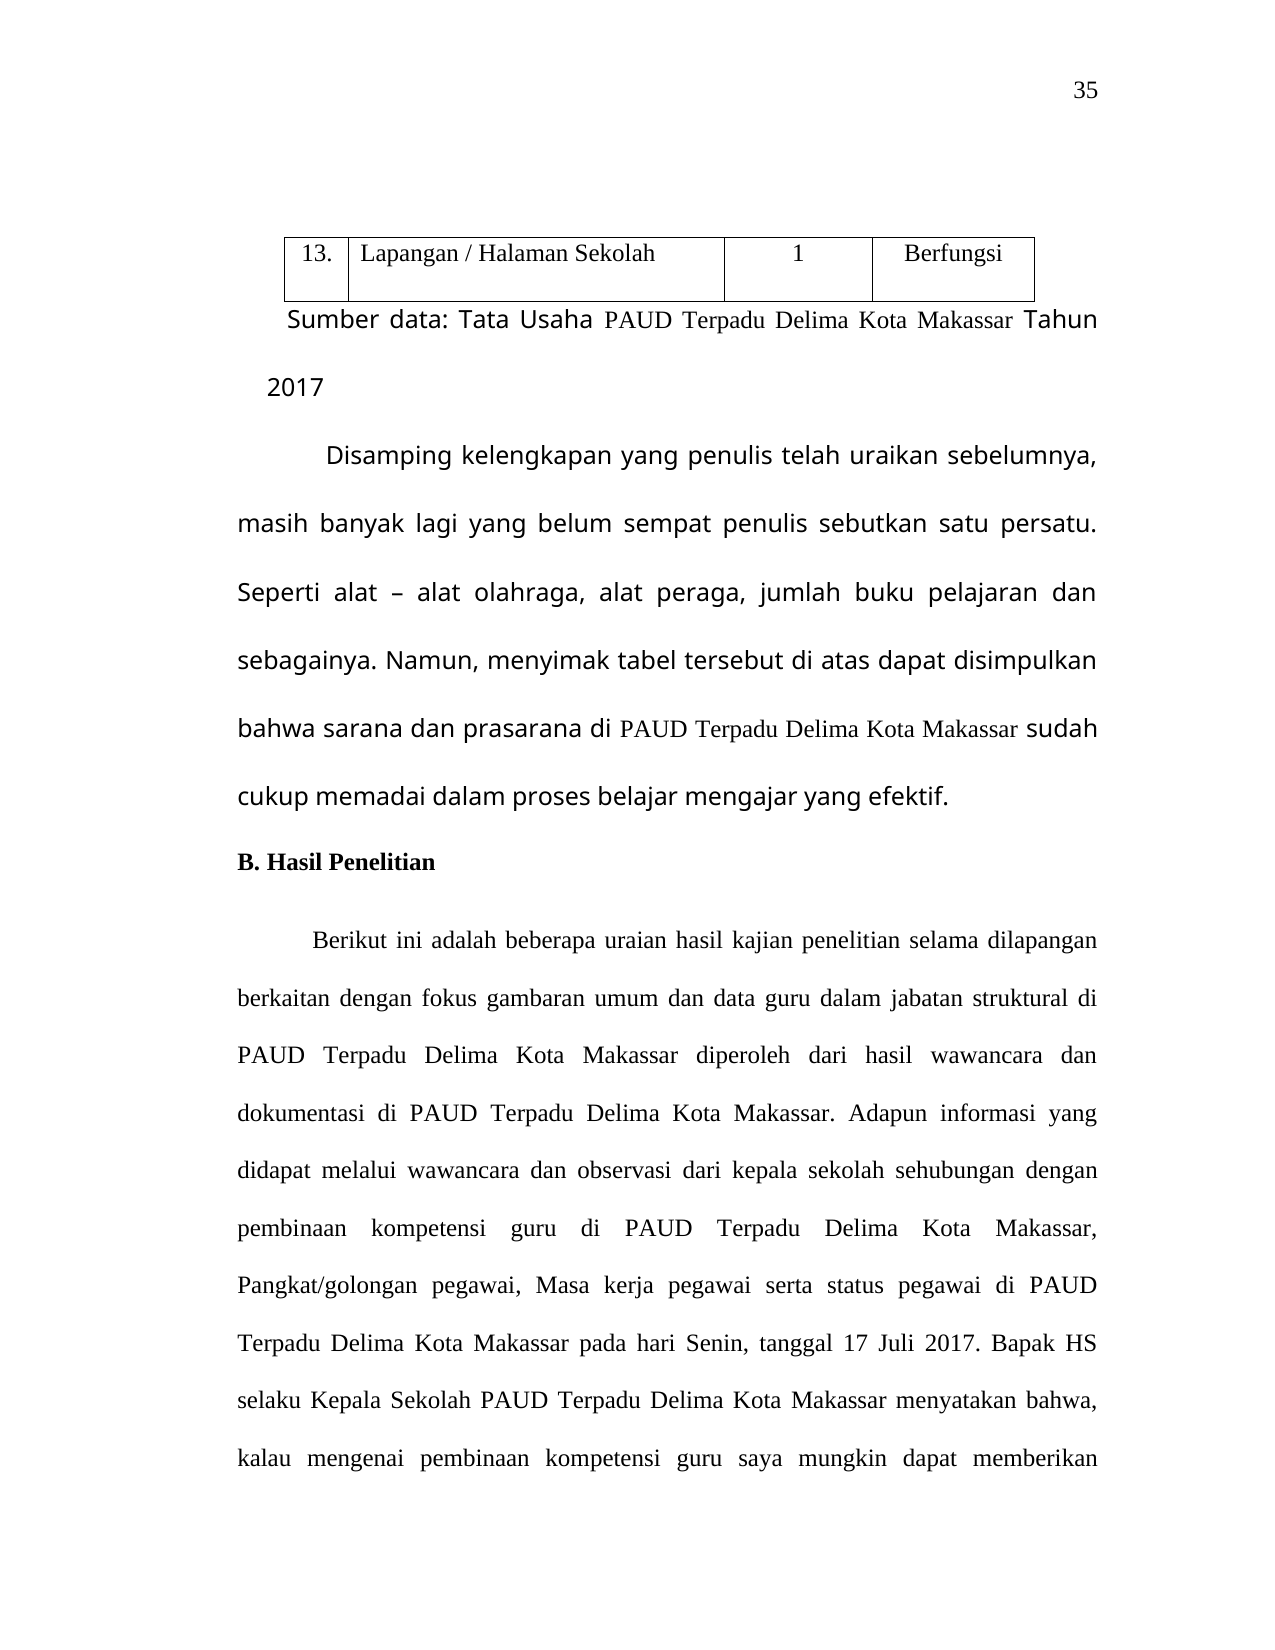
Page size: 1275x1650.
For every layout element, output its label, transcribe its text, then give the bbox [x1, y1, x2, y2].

table_cell 1 [725, 238, 872, 301]
list Disamping kelengkapan yang penulis telah uraikan sebelumnya, masih banyak lagi yang belum sempat penulis sebutkan satu persatu. Seperti alat – alat olahraga, alat peraga, jumlah buku pelajaran dan sebagainya. Namun, menyimak tabel tersebut di atas dapat disimpulkan bahwa sarana dan prasarana di PAUD Terpadu Delima Kota Makassar sudah cukup memadai dalam proses belajar mengajar yang efektif. [237, 438, 1098, 813]
list Hasil Penelitian [237, 847, 1098, 876]
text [237, 925, 1098, 1471]
table_cell Berfungsi [873, 238, 1034, 301]
table_cell Lapangan / Halaman Sekolah [349, 238, 724, 301]
table_cell 13. [285, 238, 348, 301]
list Sumber data: Tata Usaha PAUD Terpadu Delima Kota Makassar Tahun 2017 [267, 302, 1098, 404]
